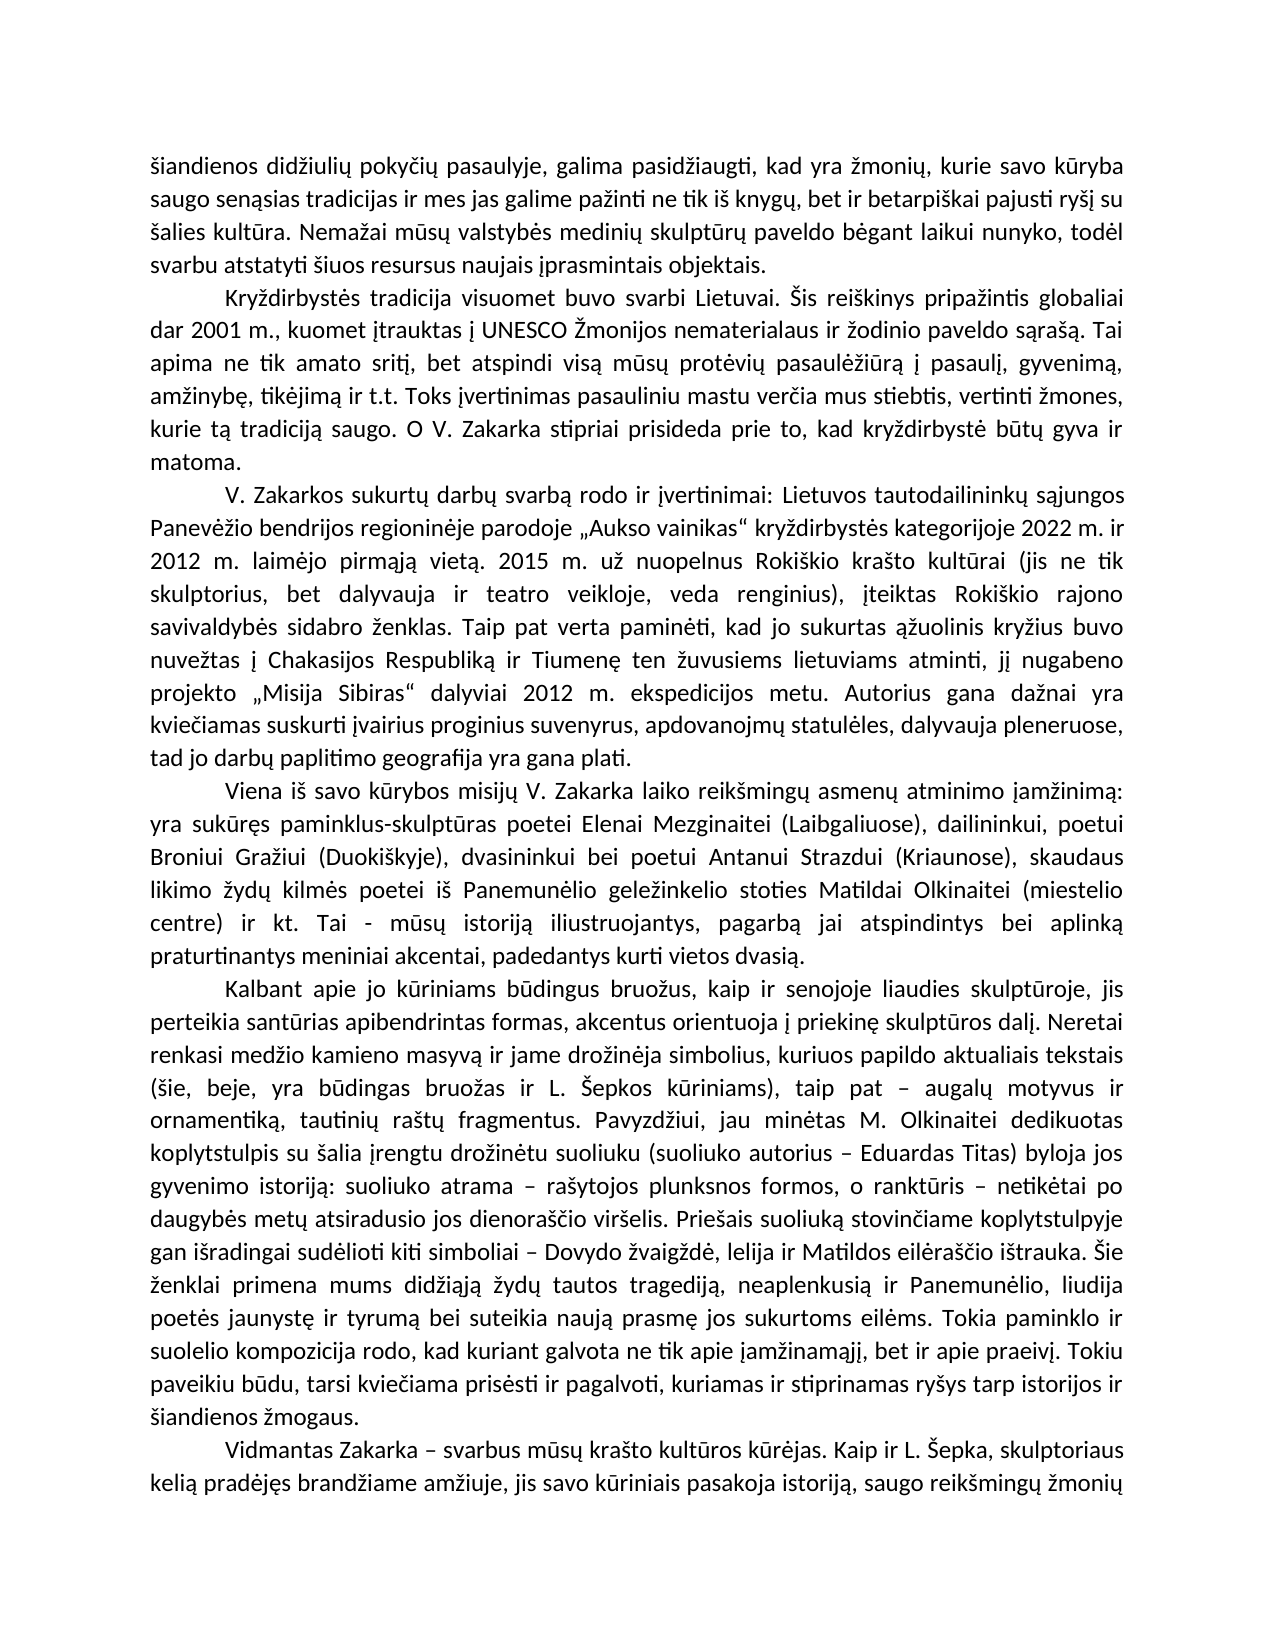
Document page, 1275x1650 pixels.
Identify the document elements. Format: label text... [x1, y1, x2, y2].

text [150, 150, 1125, 279]
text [150, 1434, 1125, 1497]
text V. Zakarkos sukurtų darbų svarbą rodo ir įvertinimai: Lietuvos tautodailininkų sąjungos Panevėžio bendrijos regioninėje parodoje „Aukso vainikas“ kryždirbystės kategorijoje 2022 m. ir 2012 m. laimėjo pirmąją vietą. 2015 m. už nuopelnus Rokiškio krašto kultūrai (jis ne tik skulptorius, bet dalyvauja ir teatro veikloje, veda renginius), įteiktas Rokiškio rajono savivaldybės sidabro ženklas. Taip pat verta paminėti, kad jo sukurtas ąžuolinis kryžius buvo nuvežtas į Chakasijos Respubliką ir Tiumenę ten žuvusiems lietuviams atminti, jį nugabeno projekto „Misija Sibiras“ dalyviai 2012 m. ekspedicijos metu. Autorius gana dažnai yra kviečiamas suskurti įvairius proginius suvenyrus, apdovanojmų statulėles, dalyvauja pleneruose, tad jo darbų paplitimo geografija yra gana plati. [150, 479, 1125, 773]
text Kryždirbystės tradicija visuomet buvo svarbi Lietuvai. Šis reiškinys pripažintis globaliai dar 2001 m., kuomet įtrauktas į UNESCO Žmonijos nematerialaus ir žodinio paveldo sąrašą. Tai apima ne tik amato sritį, bet atspindi visą mūsų protėvių pasaulėžiūrą į pasaulį, gyvenimą, amžinybę, tikėjimą ir t.t. Toks įvertinimas pasauliniu mastu verčia mus stiebtis, vertinti žmones, kurie tą tradiciją saugo. O V. Zakarka stipriai prisideda prie to, kad kryždirbystė būtų gyva ir matoma. [150, 282, 1125, 477]
text Kalbant apie jo kūriniams būdingus bruožus, kaip ir senojoje liaudies skulptūroje, jis perteikia santūrias apibendrintas formas, akcentus orientuoja į priekinę skulptūros dalį. Neretai renkasi medžio kamieno masyvą ir jame drožinėja simbolius, kuriuos papildo aktualiais tekstais (šie, beje, yra būdingas bruožas ir L. Šepkos kūriniams), taip pat – augalų motyvus ir ornamentiką, tautinių raštų fragmentus. Pavyzdžiui, jau minėtas M. Olkinaitei dedikuotas koplytstulpis su šalia įrengtu drožinėtu suoliuku (suoliuko autorius – Eduardas Titas) byloja jos gyvenimo istoriją: suoliuko atrama – rašytojos plunksnos formos, o ranktūris – netikėtai po daugybės metų atsiradusio jos dienoraščio viršelis. Priešais suoliuką stovinčiame koplytstulpyje gan išradingai sudėlioti kiti simboliai – Dovydo žvaigždė, lelija ir Matildos eilėraščio ištrauka. Šie ženklai primena mums didžiąją žydų tautos tragediją, neaplenkusią ir Panemunėlio, liudija poetės jaunystę ir tyrumą bei suteikia naują prasmę jos sukurtoms eilėms. Tokia paminklo ir suolelio kompozicija rodo, kad kuriant galvota ne tik apie įamžinamąjį, bet ir apie praeivį. Tokiu paveikiu būdu, tarsi kviečiama prisėsti ir pagalvoti, kuriamas ir stiprinamas ryšys tarp istorijos ir šiandienos žmogaus. [150, 973, 1125, 1431]
text Viena iš savo kūrybos misijų V. Zakarka laiko reikšmingų asmenų atminimo įamžinimą: yra sukūręs paminklus-skulptūras poetei Elenai Mezginaitei (Laibgaliuose), dailininkui, poetui Broniui Gražiui (Duokiškyje), dvasininkui bei poetui Antanui Strazdui (Kriaunose), skaudaus likimo žydų kilmės poetei iš Panemunėlio geležinkelio stoties Matildai Olkinaitei (miestelio centre) ir kt. Tai - mūsų istoriją iliustruojantys, pagarbą jai atspindintys bei aplinką praturtinantys meniniai akcentai, padedantys kurti vietos dvasią. [150, 775, 1125, 971]
